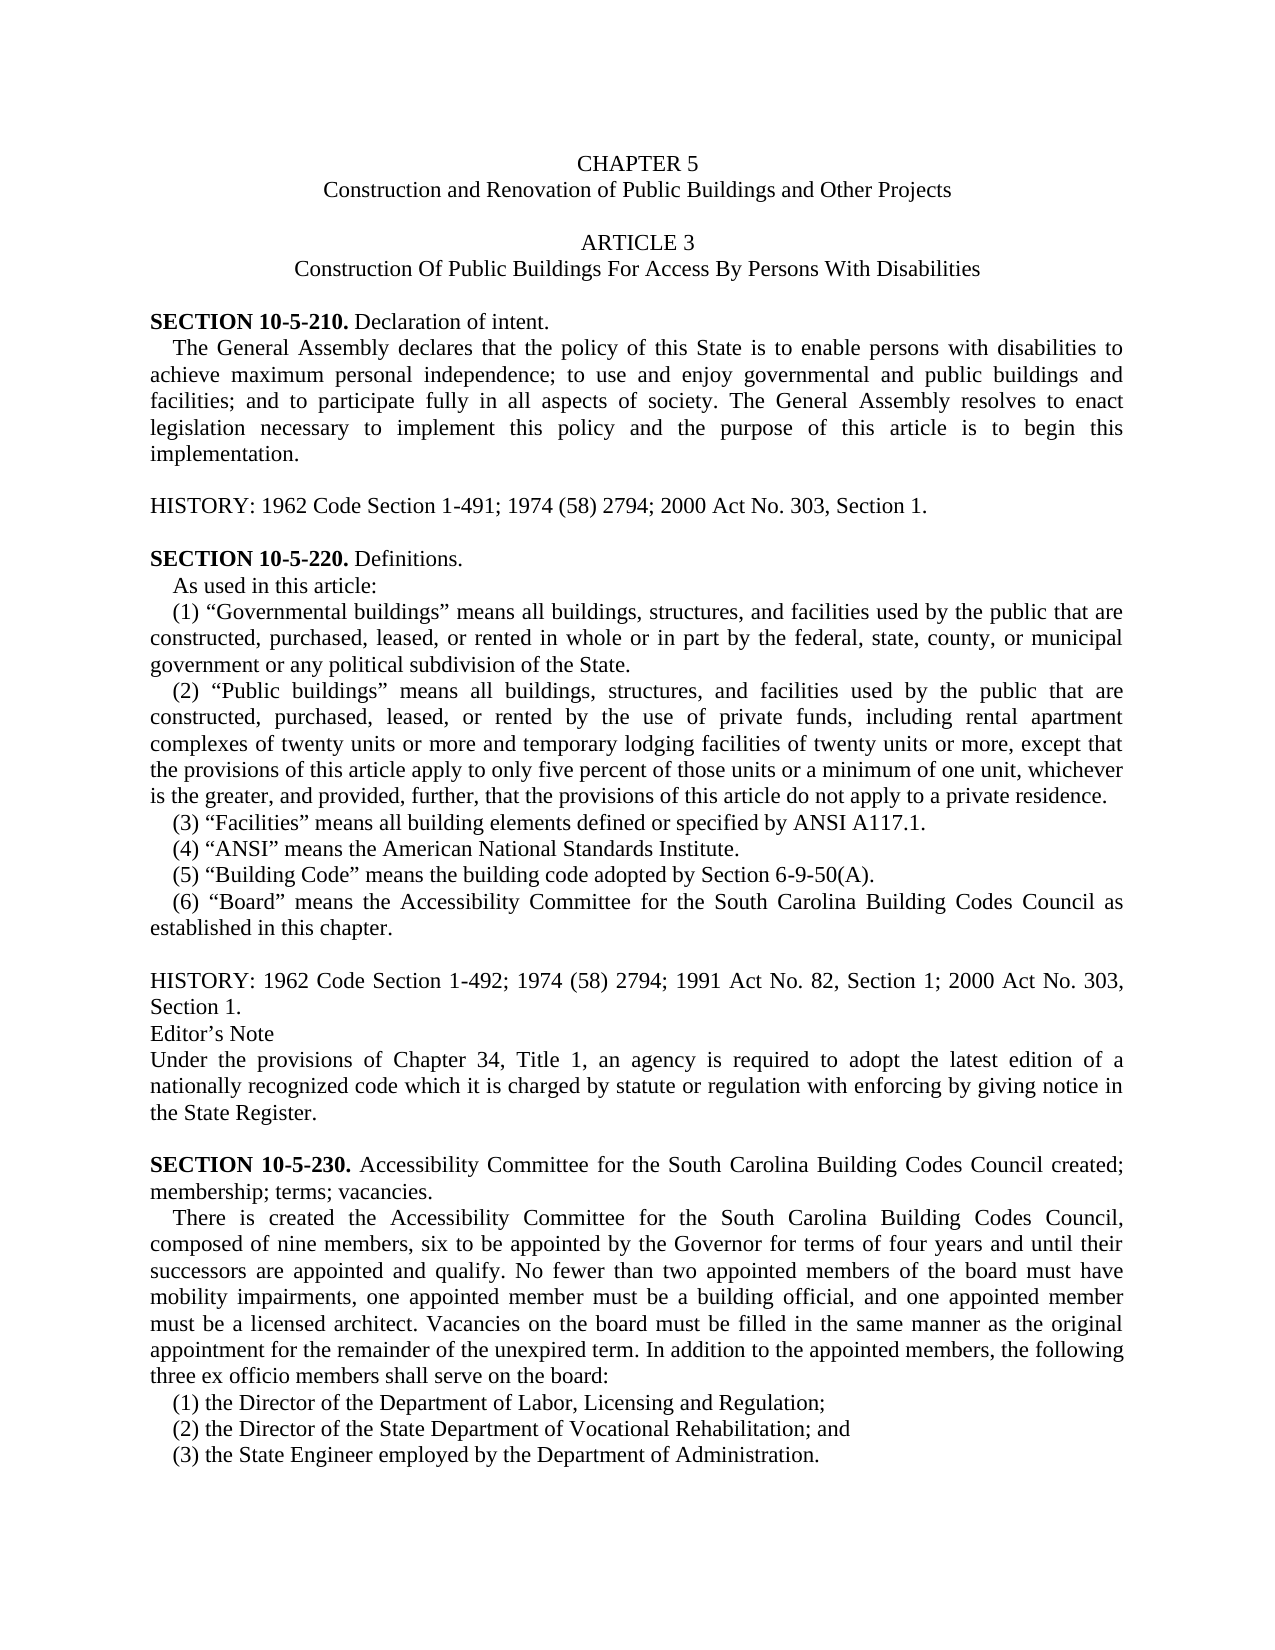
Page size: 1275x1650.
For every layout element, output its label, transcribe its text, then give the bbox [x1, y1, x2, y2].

text The General Assembly declares that the policy of this State is to enable persons with disabilities to achieve maximum personal independence; to use and enjoy governmental and public buildings and facilities; and to participate fully in all aspects of society. The General Assembly resolves to enact legislation necessary to implement this policy and the purpose of this article is to begin this implementation. [150, 334, 1125, 466]
text (6) “Board” means the Accessibility Committee for the South Carolina Building Codes Council as established in this chapter. [150, 888, 1125, 941]
text Construction and Renovation of Public Buildings and Other Projects [150, 176, 1125, 203]
text There is created the Accessibility Committee for the South Carolina Building Codes Council, composed of nine members, six to be appointed by the Governor for terms of four years and until their successors are appointed and qualify. No fewer than two appointed members of the board must have mobility impairments, one appointed member must be a building official, and one appointed member must be a licensed architect. Vacancies on the board must be filled in the same manner as the original appointment for the remainder of the unexpired term. In addition to the appointed members, the following three ex officio members shall serve on the board: [150, 1204, 1125, 1389]
text (4) “ANSI” means the American National Standards Institute. [150, 835, 1125, 862]
text SECTION 10-5-230. Accessibility Committee for the South Carolina Building Codes Council created; membership; terms; vacancies. [150, 1151, 1125, 1204]
text (1) the Director of the Department of Labor, Licensing and Regulation; [150, 1389, 1125, 1415]
text ARTICLE 3 [150, 229, 1125, 255]
text (3) “Facilities” means all building elements defined or specified by ANSI A117.1. [150, 809, 1125, 835]
text SECTION 10-5-210. Declaration of intent. [150, 308, 1125, 334]
text CHAPTER 5 [150, 150, 1125, 176]
text (2) the Director of the State Department of Vocational Rehabilitation; and [150, 1415, 1125, 1441]
text Editor’s Note [150, 1020, 1125, 1046]
text (2) “Public buildings” means all buildings, structures, and facilities used by the public that are constructed, purchased, leased, or rented by the use of private funds, including rental apartment complexes of twenty units or more and temporary lodging facilities of twenty units or more, except that the provisions of this article apply to only five percent of those units or a minimum of one unit, whichever is the greater, and provided, further, that the provisions of this article do not apply to a private residence. [150, 677, 1125, 809]
text (1) “Governmental buildings” means all buildings, structures, and facilities used by the public that are constructed, purchased, leased, or rented in whole or in part by the federal, state, county, or municipal government or any political subdivision of the State. [150, 598, 1125, 677]
text (3) the State Engineer employed by the Department of Administration. [150, 1441, 1125, 1468]
text Construction Of Public Buildings For Access By Persons With Disabilities [150, 255, 1125, 282]
text SECTION 10-5-220. Definitions. [150, 545, 1125, 572]
text HISTORY: 1962 Code Section 1-491; 1974 (58) 2794; 2000 Act No. 303, Section 1. [150, 493, 1125, 519]
text Under the provisions of Chapter 34, Title 1, an agency is required to adopt the latest edition of a nationally recognized code which it is charged by statute or regulation with enforcing by giving notice in the State Register. [150, 1046, 1125, 1125]
text HISTORY: 1962 Code Section 1-492; 1974 (58) 2794; 1991 Act No. 82, Section 1; 2000 Act No. 303, Section 1. [150, 967, 1125, 1020]
text (5) “Building Code” means the building code adopted by Section 6-9-50(A). [150, 862, 1125, 888]
text As used in this article: [150, 572, 1125, 598]
